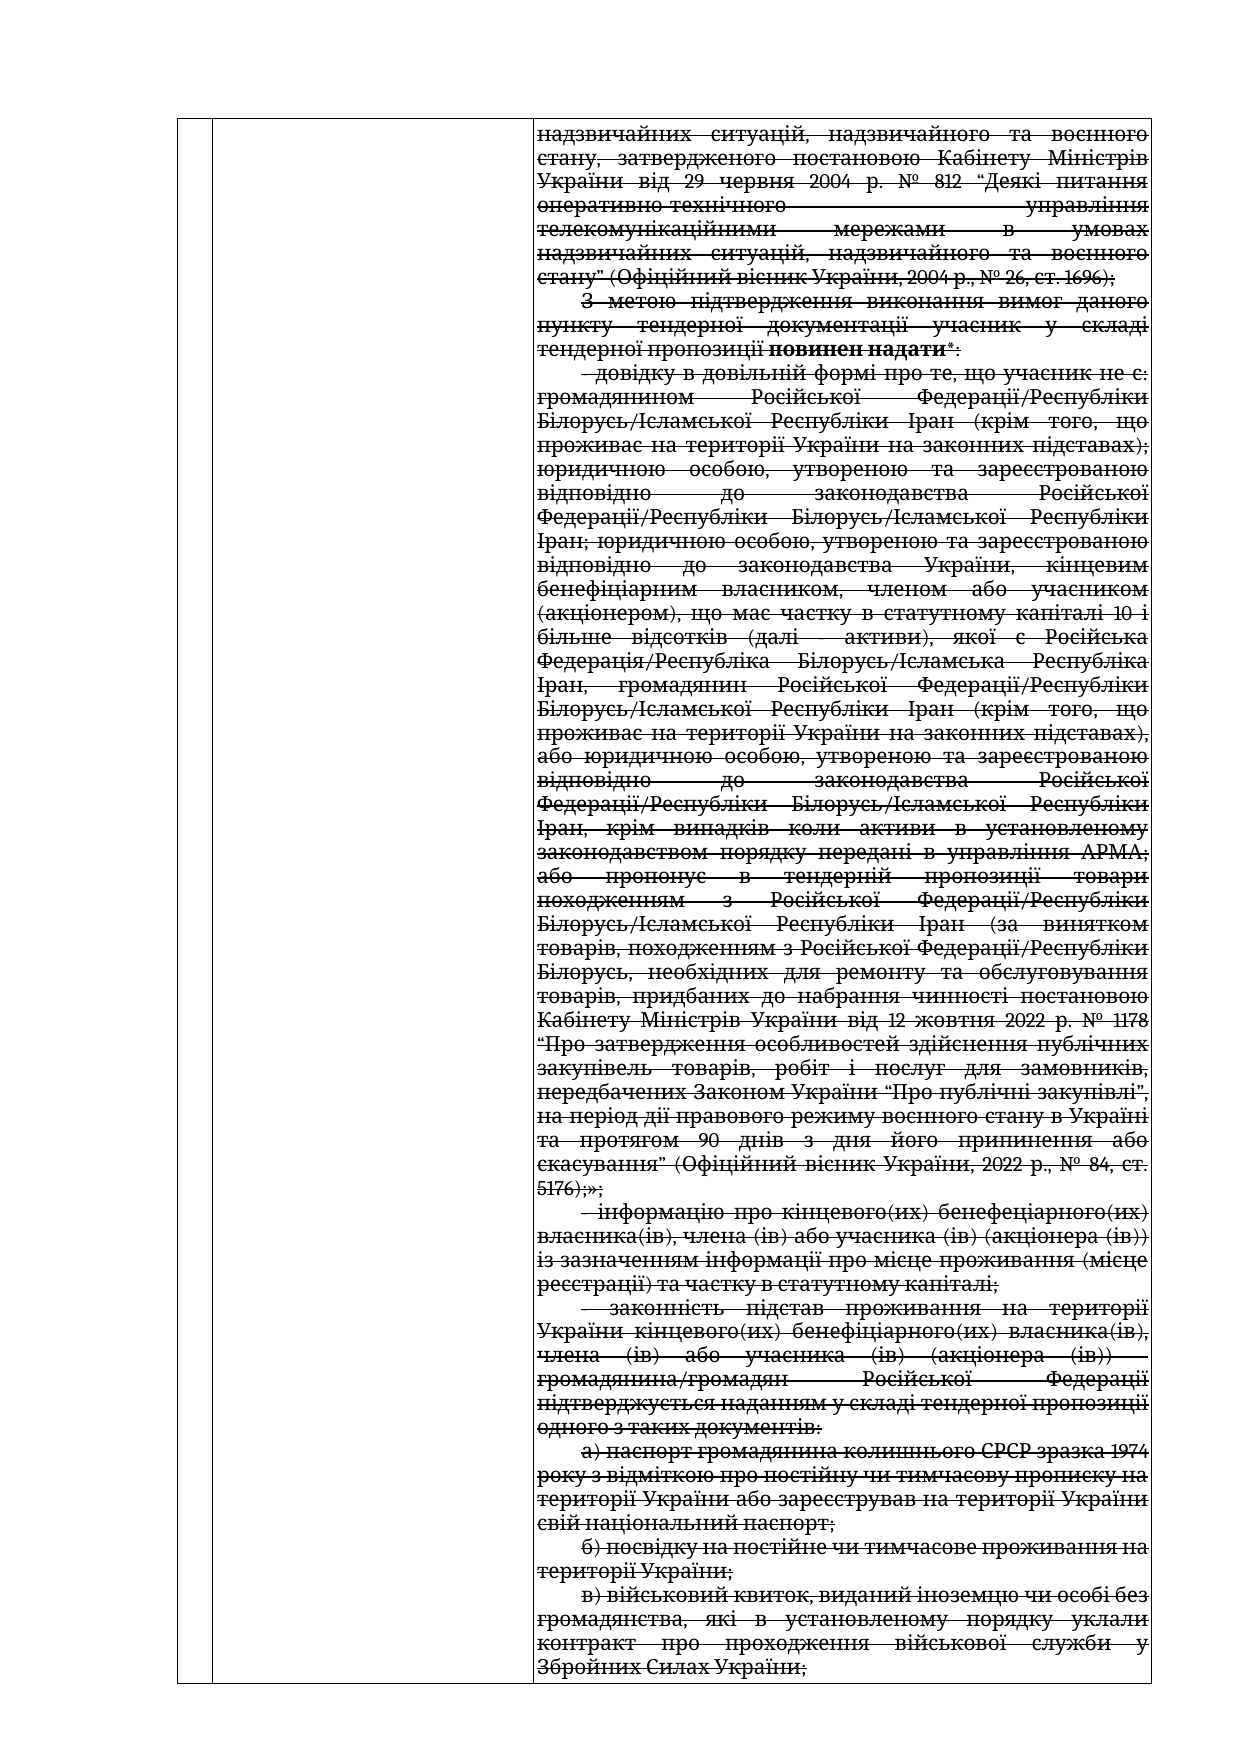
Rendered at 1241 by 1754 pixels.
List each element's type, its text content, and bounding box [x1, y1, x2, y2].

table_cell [213, 119, 533, 1683]
table_cell 1 [178, 119, 212, 1683]
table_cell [534, 119, 1151, 1683]
